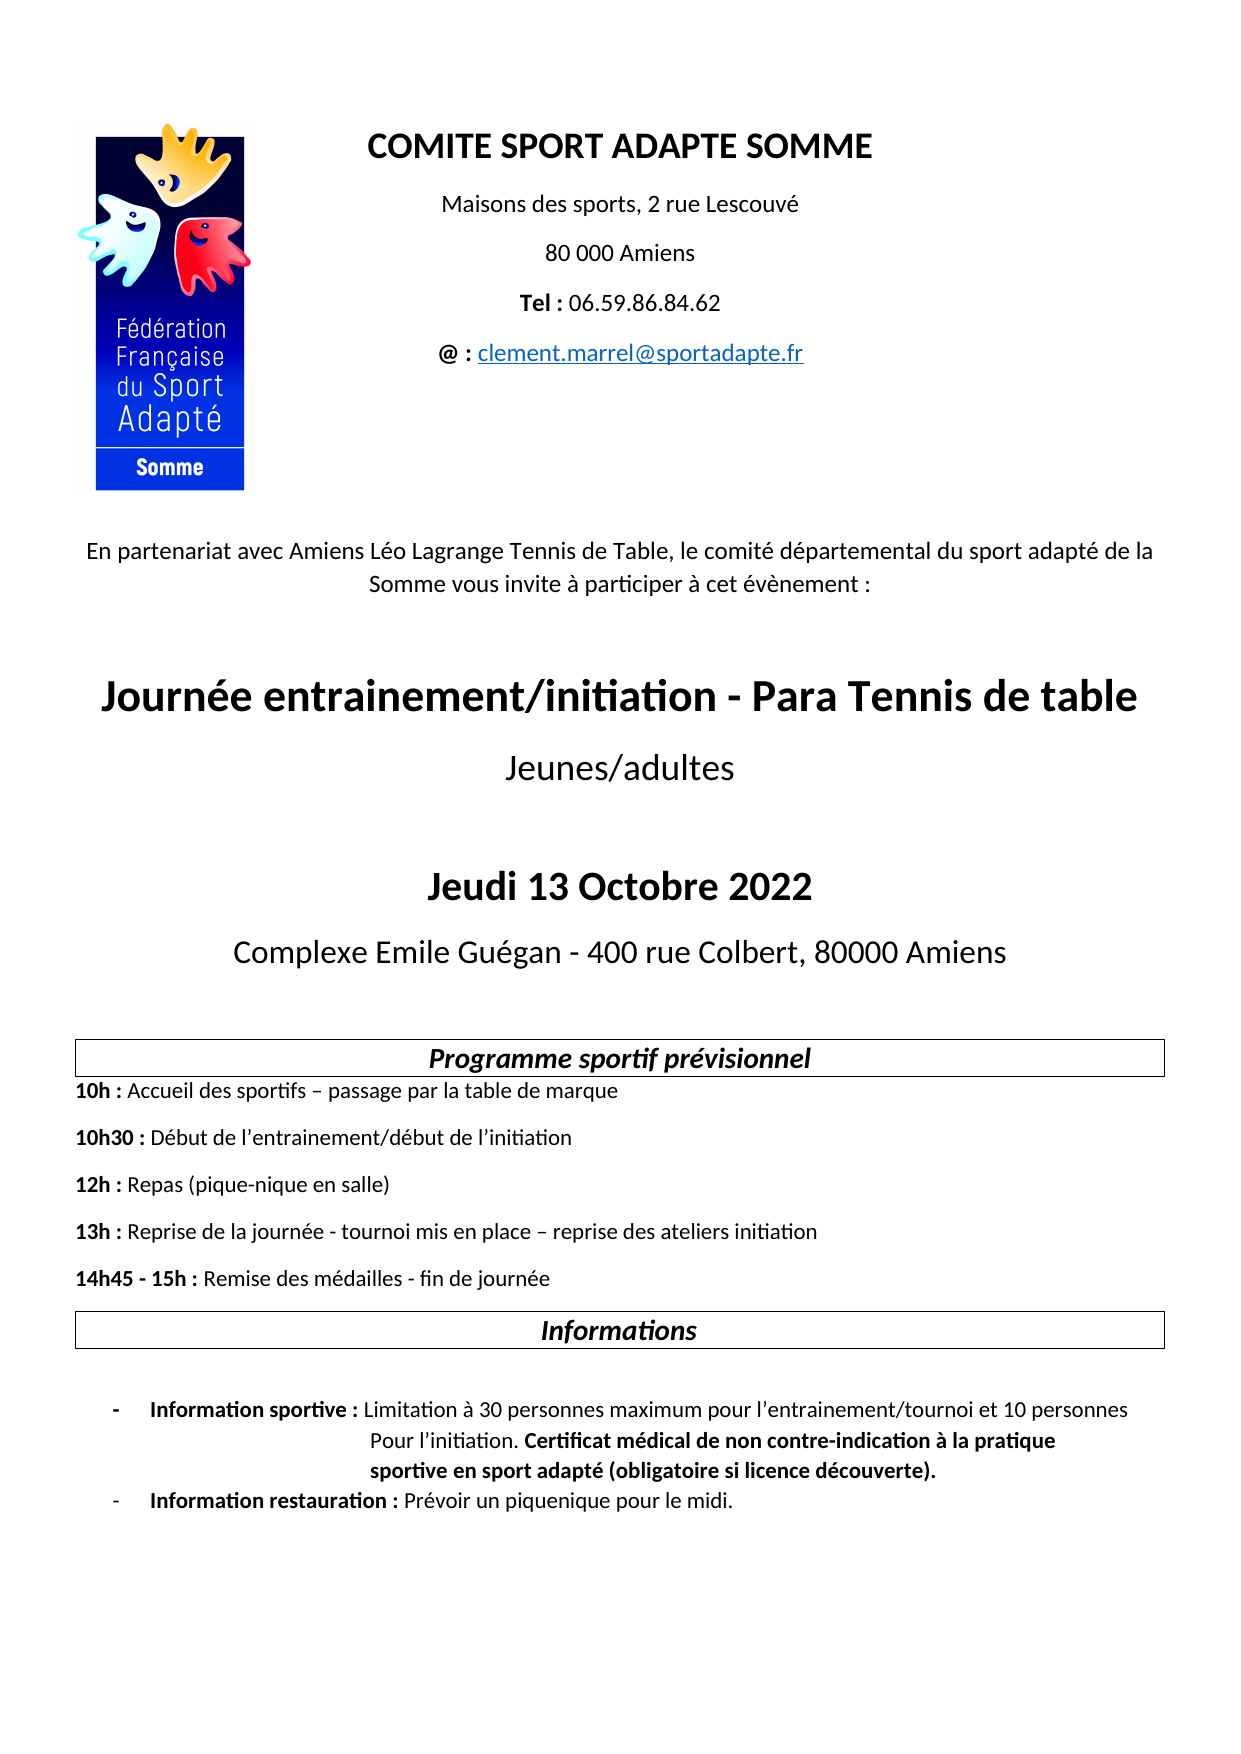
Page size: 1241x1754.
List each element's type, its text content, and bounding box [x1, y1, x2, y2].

table_header Programme sportif prévisionnel [76, 1040, 1164, 1076]
text Complexe Emile Guégan - 400 rue Colbert, 80000 Amiens [75, 931, 1165, 972]
text 14h45 - 15h : Remise des médailles - fin de journée [75, 1264, 1165, 1292]
text Maisons des sports, 2 rue Lescouvé [75, 188, 1165, 218]
text @ : clement.marrel@sportadapte.fr [75, 337, 1165, 367]
text 10h : Accueil des sportifs – passage par la table de marque [75, 1077, 1165, 1105]
text 80 000 Amiens [75, 238, 1165, 268]
text En partenariat avec Amiens Léo Lagrange Tennis de Table, le comité départemental du sport adapté de la Somme vous invite à participer à cet évènement : [75, 535, 1165, 598]
list Information restauration : Prévoir un piquenique pour le midi. [112, 1486, 1165, 1514]
text Jeudi 13 Octobre 2022 [75, 860, 1165, 911]
text 10h30 : Début de l’entrainement/début de l’initiation [75, 1123, 1165, 1152]
list Information sportive : Limitation à 30 personnes maximum pour l’entrainement/tournoi et 10 personnes Pour l’initiation. Certificat médical de non contre-indication à la pratique sportive en sport adapté (obligatoire si licence découverte). [112, 1396, 1165, 1484]
text 12h : Repas (pique-nique en salle) [75, 1170, 1165, 1198]
text 13h : Reprise de la journée - tournoi mis en place – reprise des ateliers initiation [75, 1217, 1165, 1245]
text Jeunes/adultes [75, 744, 1165, 790]
table_header Informations [76, 1312, 1164, 1348]
text COMITE SPORT ADAPTE SOMME [75, 122, 1165, 168]
text Tel : 06.59.86.84.62 [75, 287, 1165, 318]
text Journée entrainement/initiation - Para Tennis de table [75, 667, 1165, 723]
